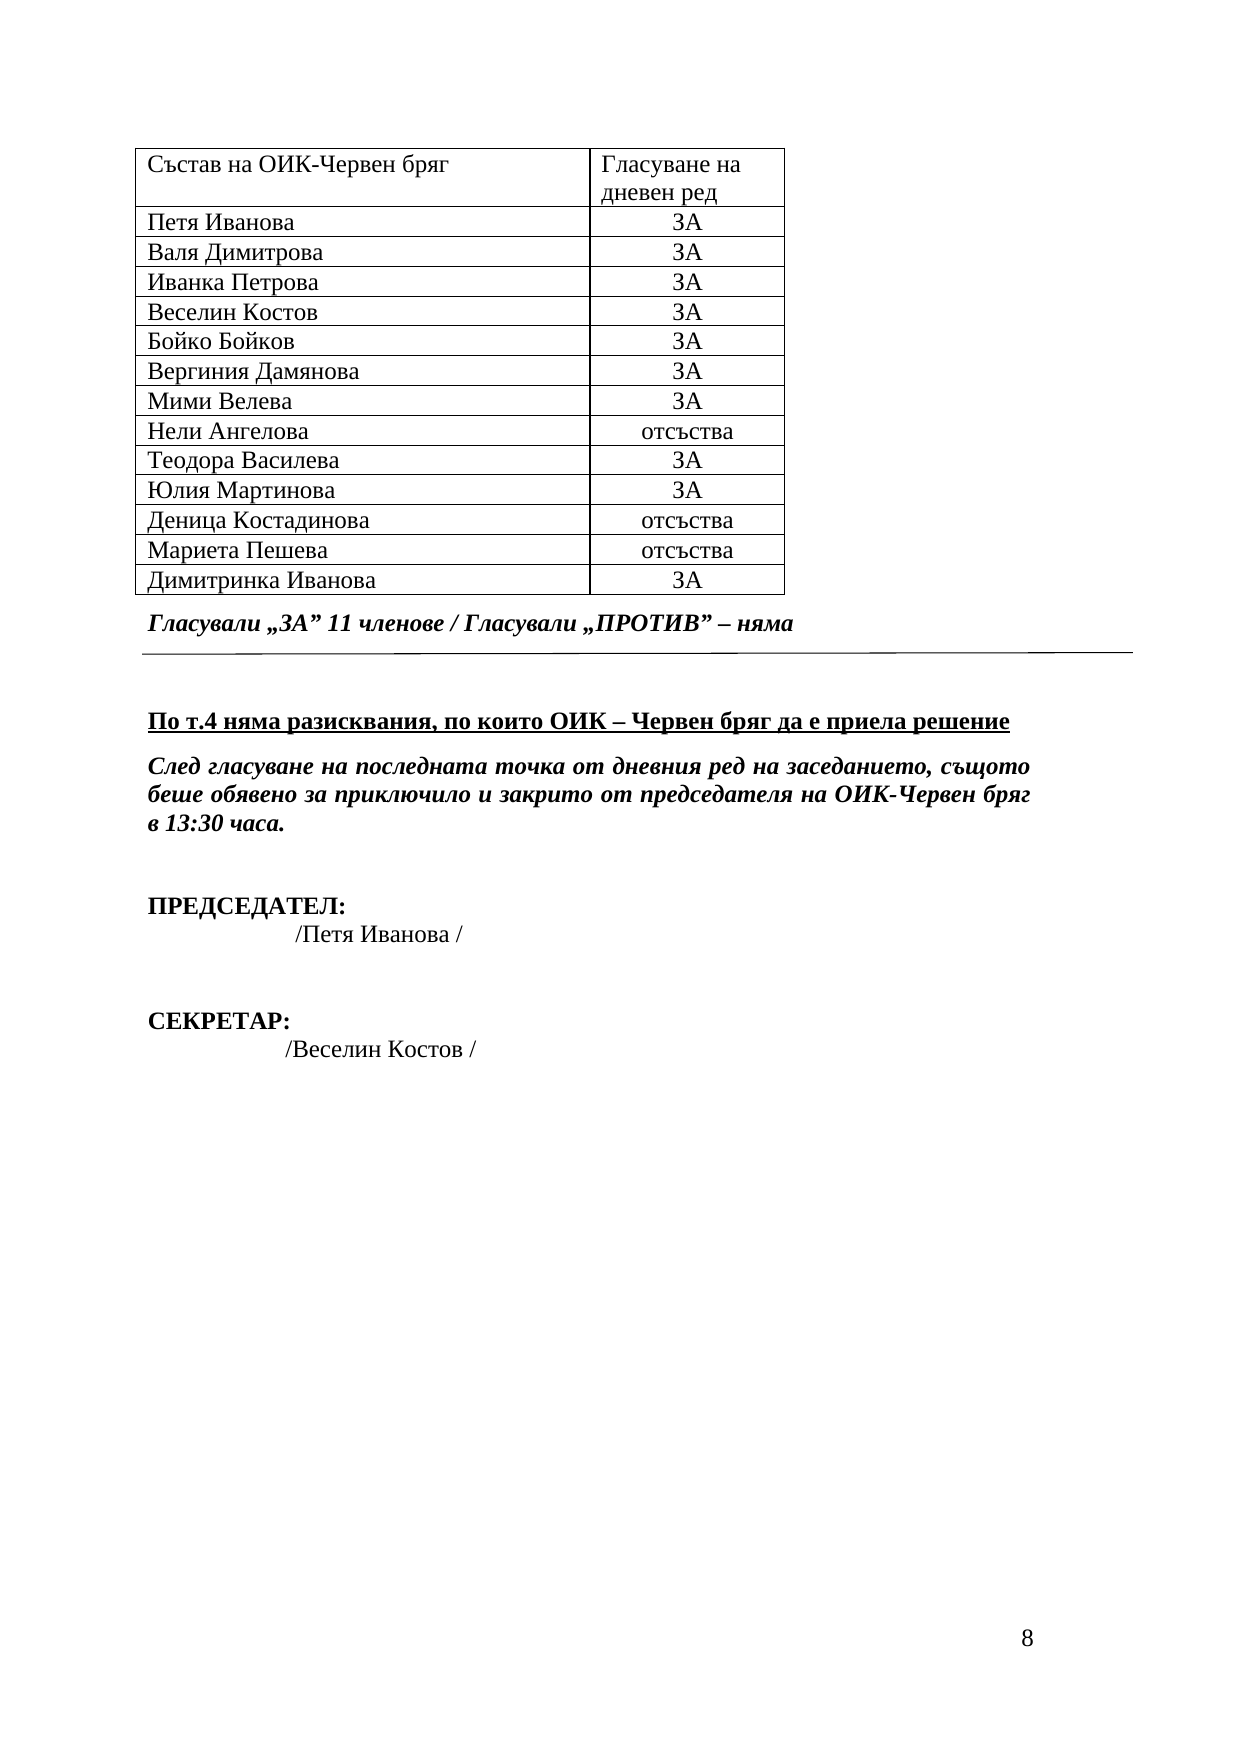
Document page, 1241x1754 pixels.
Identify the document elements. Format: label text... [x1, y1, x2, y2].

table_cell ЗА [591, 326, 784, 355]
table_header Гласуване на дневен ред [591, 149, 784, 206]
table_cell Деница Костадинова [136, 505, 589, 534]
table_cell ЗА [591, 386, 784, 415]
table_cell Бойко Бойков [136, 326, 589, 355]
text /Петя Иванова / [148, 919, 1034, 948]
table_cell Теодора Василева [136, 446, 589, 474]
table_cell ЗА [591, 297, 784, 325]
table_cell Валя Димитрова [136, 237, 589, 266]
table_cell ЗА [591, 267, 784, 296]
table_cell Нели Ангелова [136, 416, 589, 444]
table_cell ЗА [591, 207, 784, 236]
table_cell ЗА [591, 475, 784, 504]
table_cell Мими Велева [136, 386, 589, 415]
text /Веселин Костов / [148, 1034, 1034, 1063]
table_cell ЗА [591, 446, 784, 474]
text Секретар: [148, 1006, 1034, 1034]
table_cell отсъства [591, 505, 784, 534]
table_cell Веселин Костов [136, 297, 589, 325]
table_cell Петя Иванова [136, 207, 589, 236]
table_cell ЗА [591, 356, 784, 385]
table_cell Мариета Пешева [136, 535, 589, 564]
text Председател: [148, 891, 1028, 919]
table_cell Вергиния Дамянова [136, 356, 589, 385]
table_cell отсъства [591, 416, 784, 444]
text Гласували „ЗА” 11 членове / Гласували „ПРОТИВ” – няма [148, 608, 1034, 637]
table_cell Димитринка Иванова [136, 565, 589, 593]
text По т.4 няма разисквания, по които ОИК – Червен бряг да е приела решение [148, 706, 1034, 735]
table_cell отсъства [591, 535, 784, 564]
text След гласуване на последната точка от дневния ред на заседанието, същото беше обявено за приключило и закрито от председателя на ОИК-Червен бряг в 13:30 часа. [148, 751, 1034, 837]
table_cell ЗА [591, 565, 784, 593]
table_cell Юлия Мартинова [136, 475, 589, 504]
table_header Състав на ОИК-Червен бряг [136, 149, 589, 206]
table_cell ЗА [591, 237, 784, 266]
table_cell Иванка Петрова [136, 267, 589, 296]
